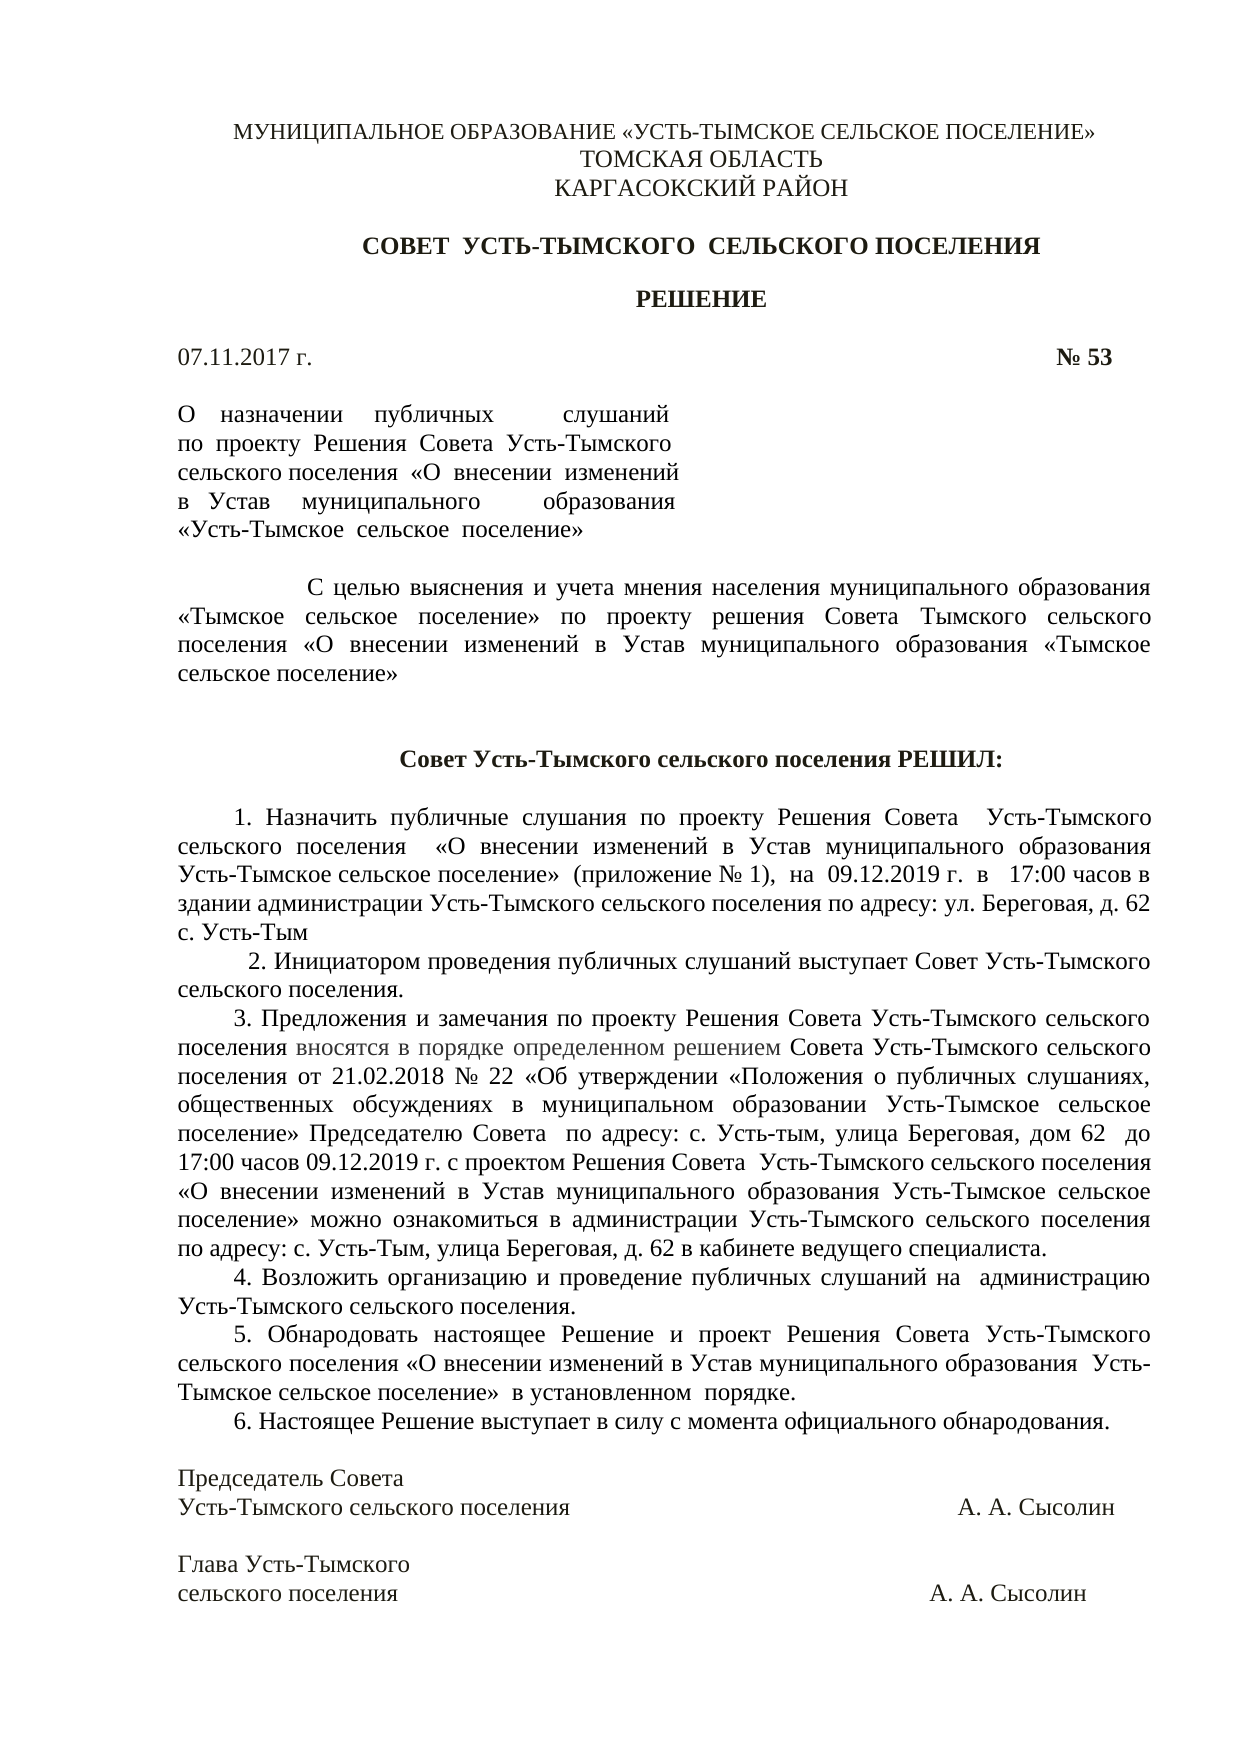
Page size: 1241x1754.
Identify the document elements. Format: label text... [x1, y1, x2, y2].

text Усть-Тымского сельского поселения А. А. Сысолин [177, 1492, 1152, 1521]
text КАРГАСОКСКИЙ РАЙОН [177, 173, 1152, 202]
text О назначении публичных слушаний [177, 399, 1152, 428]
text С целью выяснения и учета мнения населения муниципального образования «Тымское сельское поселение» по проекту решения Совета Тымского сельского поселения «О внесении изменений в Устав муниципального образования «Тымское сельское поселение» [177, 572, 1152, 687]
text Глава Усть-Тымского [177, 1549, 1152, 1578]
text 6. Настоящее Решение выступает в силу с момента официального обнародования. [158, 1406, 1152, 1434]
text ТОМСКАЯ ОБЛАСТЬ [177, 144, 1152, 173]
text Совет Усть-Тымского сельского поселения РЕШИЛ: [177, 744, 1152, 773]
text сельского поселения «О внесении изменений [177, 457, 1152, 486]
text Председатель Совета [177, 1463, 1152, 1492]
text 2. Инициатором проведения публичных слушаний выступает Совет Усть-Тымского сельского поселения. [177, 946, 1152, 1003]
text 07.11.2017 г. № 53 [177, 342, 1152, 371]
text «Усть-Тымское сельское поселение» [177, 514, 1152, 543]
subtitle РЕШЕНИЕ [177, 284, 1152, 313]
text МУНИЦИПАЛЬНОЕ ОБРАЗОВАНИЕ «УСТЬ-ТЫМСКОЕ СЕЛЬСКОЕ ПОСЕЛЕНИЕ» [177, 118, 1152, 144]
text 1. Назначить публичные слушания по проекту Решения Совета Усть-Тымского сельского поселения «О внесении изменений в Устав муниципального образования Усть-Тымское сельское поселение» (приложение № 1), на 09.12.2019 г. в 17:00 часов в здании администрации Усть-Тымского сельского поселения по адресу: ул. Береговая, д. 62 с. Усть-Тым [177, 802, 1152, 946]
text 5. Обнародовать настоящее Решение и проект Решения Совета Усть-Тымского сельского поселения «О внесении изменений в Устав муниципального образования Усть-Тымское сельское поселение» в установленном порядке. [177, 1319, 1152, 1406]
text в Устав муниципального образования [177, 486, 1152, 514]
text по проекту Решения Совета Усть-Тымского [177, 428, 1152, 457]
text 4. Возложить организацию и проведение публичных слушаний на администрацию Усть-Тымского сельского поселения. [177, 1262, 1152, 1319]
text СОВЕТ УСТЬ-ТЫМСКОГО СЕЛЬСКОГО ПОСЕЛЕНИЯ [177, 231, 1152, 259]
text 3. Предложения и замечания по проекту Решения Совета Усть-Тымского сельского поселения вносятся в порядке определенном решением Совета Усть-Тымского сельского поселения от 21.02.2018 № 22 «Об утверждении «Положения о публичных слушаниях, общественных обсуждениях в муниципальном образовании Усть-Тымское сельское поселение» Председателю Совета по адресу: с. Усть-тым, улица Береговая, дом 62 до 17:00 часов 09.12.2019 г. с проектом Решения Совета Усть-Тымского сельского поселения «О внесении изменений в Устав муниципального образования Усть-Тымское сельское поселение» можно ознакомиться в администрации Усть-Тымского сельского поселения по адресу: с. Усть-Тым, улица Береговая, д. 62 в кабинете ведущего специалиста. [177, 1003, 1152, 1262]
text сельского поселения А. А. Сысолин [177, 1578, 1152, 1607]
